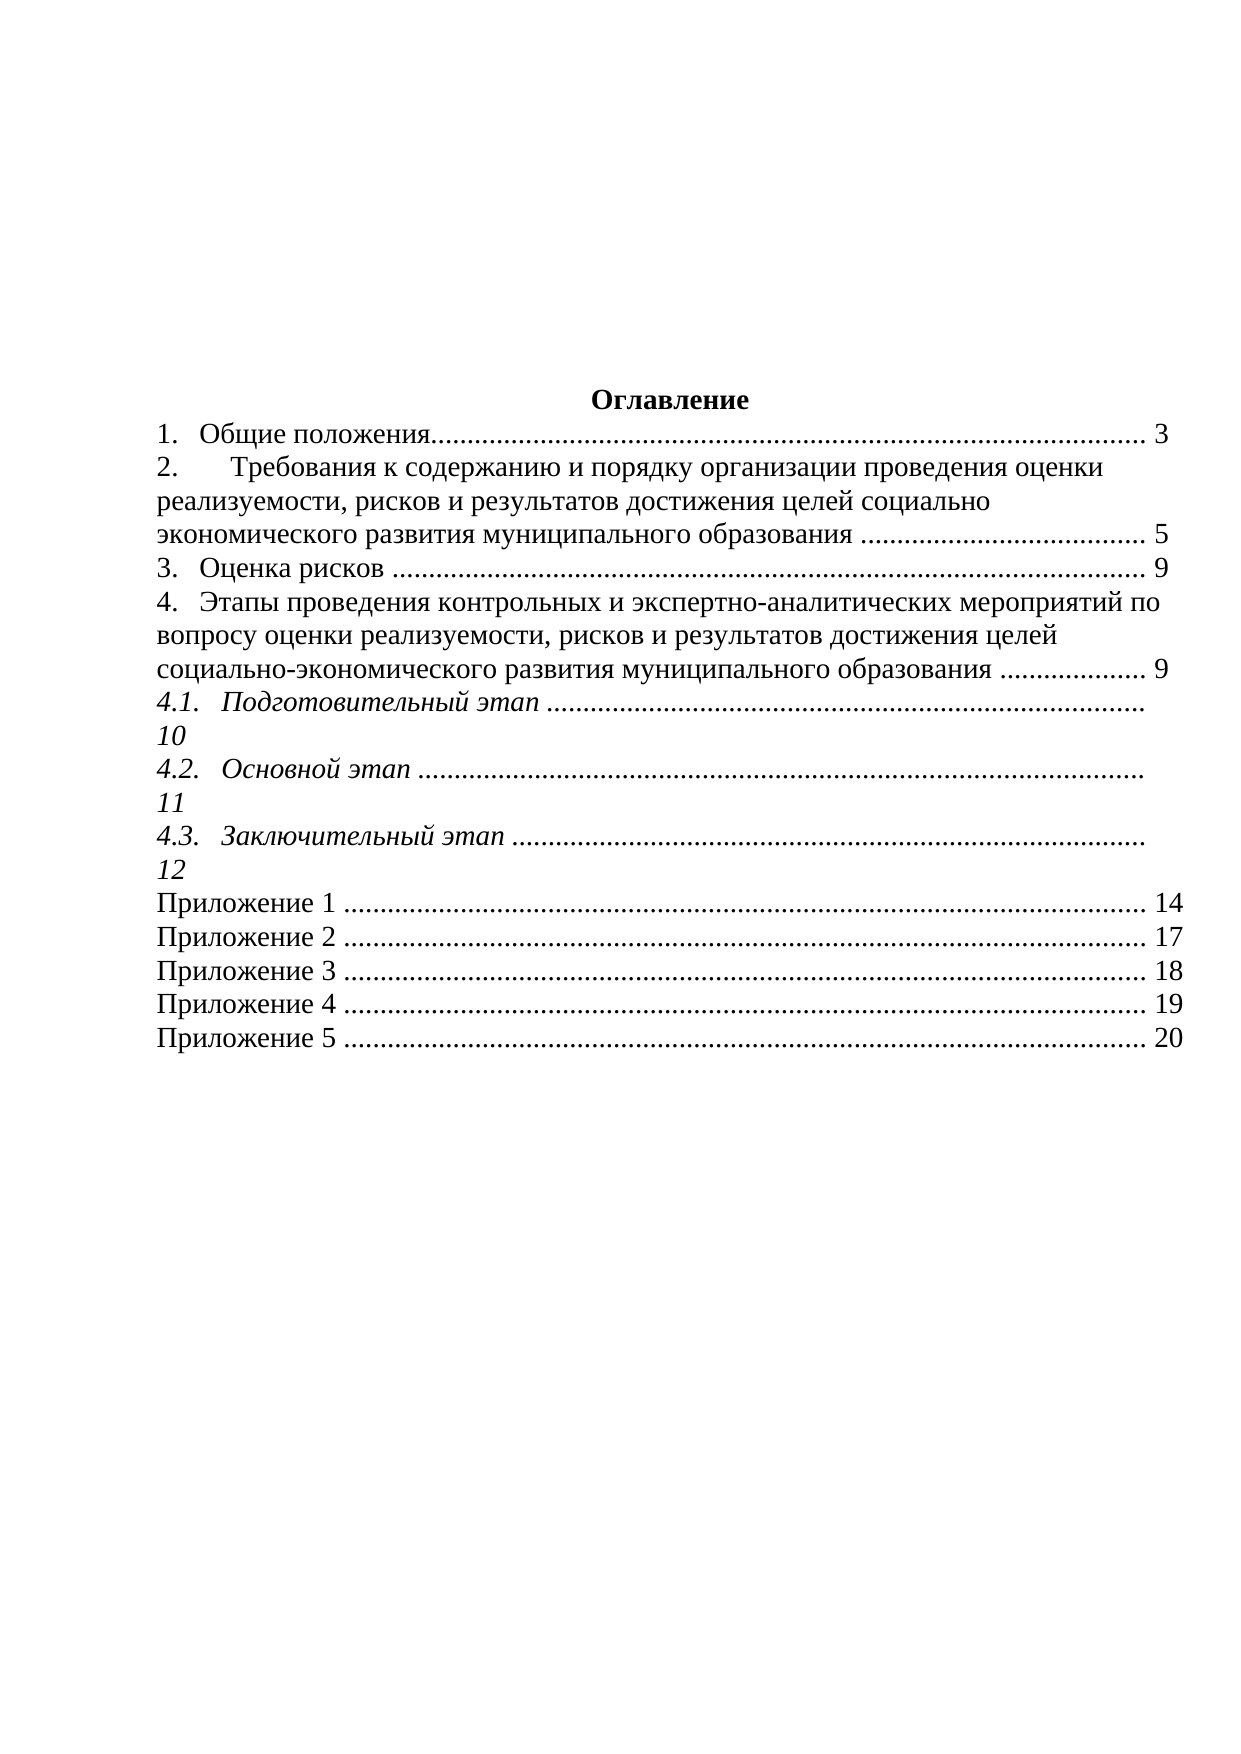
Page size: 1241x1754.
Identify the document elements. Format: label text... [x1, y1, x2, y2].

text социально-экономического развития муниципального образования 9 [156, 651, 1183, 684]
list Подготовительный этап 10 [156, 684, 1183, 751]
list Общие положения 3 [156, 416, 1183, 449]
text Приложение 3 18 [156, 953, 1183, 986]
text Приложение 2 17 [156, 919, 1183, 953]
list Заключительный этап 12 [156, 818, 1183, 886]
list Этапы проведения контрольных и экспертно-аналитических мероприятий по [156, 584, 1183, 617]
text Приложение 1 14 [156, 886, 1183, 919]
text экономического развития муниципального образования 5 [156, 517, 1183, 550]
text Приложение 4 19 [156, 986, 1183, 1020]
list Требования к содержанию и порядку организации проведения оценки реализуемости, рисков и результатов достижения целей социально [156, 449, 1183, 517]
text вопросу оценки реализуемости, рисков и результатов достижения целей [156, 617, 1183, 651]
list Основной этап 11 [156, 751, 1183, 818]
list Оценка рисков 9 [156, 550, 1183, 584]
text Оглавление [156, 382, 1183, 416]
text Приложение 5 20 [156, 1020, 1183, 1053]
